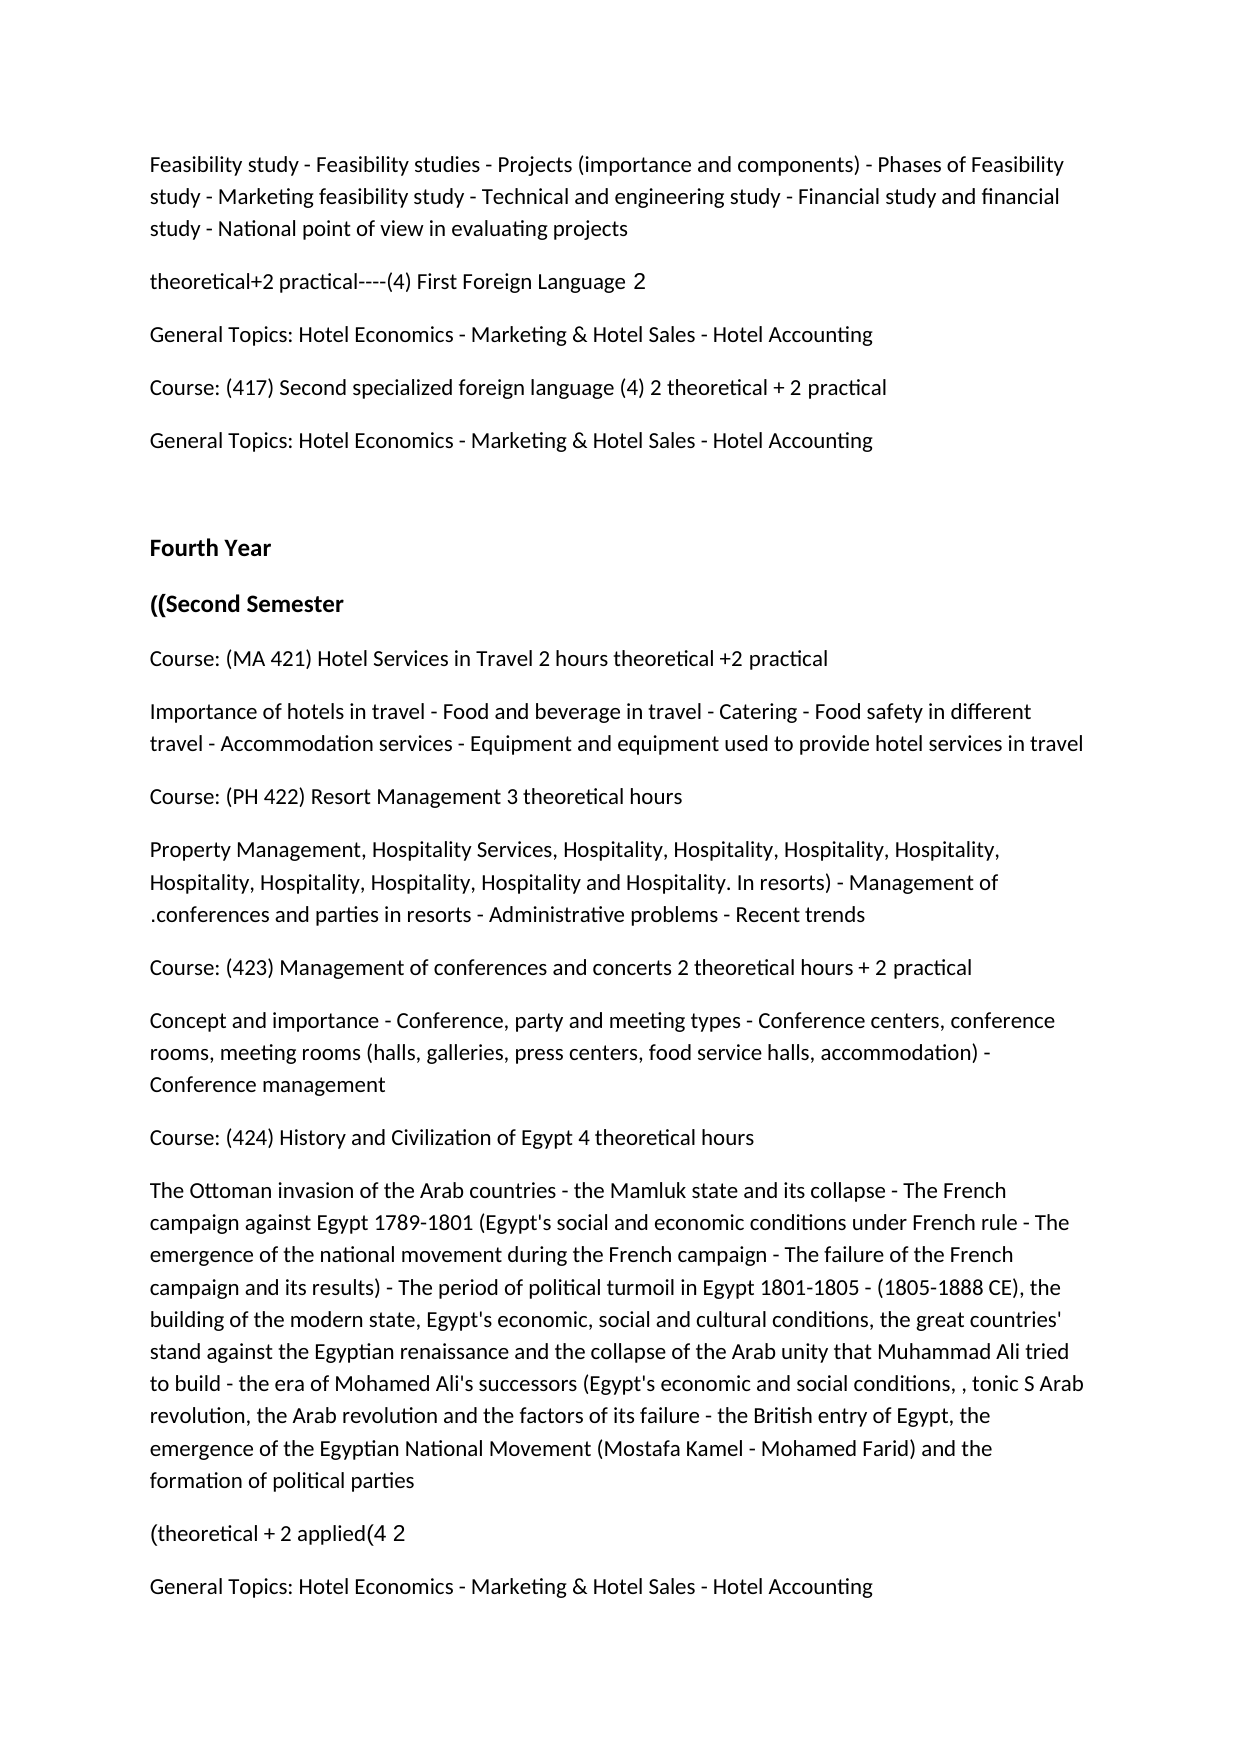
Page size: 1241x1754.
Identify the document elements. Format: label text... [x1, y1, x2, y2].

text 2 4)theoretical + 2 applied) [150, 1519, 1090, 1547]
text Course: (423) Management of conferences and concerts 2 theoretical hours + 2 practical [150, 953, 1090, 981]
text 2 theoretical+2 practical----(4) First Foreign Language [150, 267, 1090, 295]
text Course: (417) Second specialized foreign language (4) 2 theoretical + 2 practical [150, 373, 1090, 401]
text Course: (424) History and Civilization of Egypt 4 theoretical hours [150, 1123, 1090, 1151]
text Concept and importance - Conference, party and meeting types - Conference centers, conference rooms, meeting rooms (halls, galleries, press centers, food service halls, accommodation) - Conference management [150, 1006, 1090, 1098]
text The Ottoman invasion of the Arab countries - the Mamluk state and its collapse - The French campaign against Egypt 1789-1801 (Egypt's social and economic conditions under French rule - The emergence of the national movement during the French campaign - The failure of the French campaign and its results) - The period of political turmoil in Egypt 1801-1805 - (1805-1888 CE), the building of the modern state, Egypt's economic, social and cultural conditions, the great countries' stand against the Egyptian renaissance and the collapse of the Arab unity that Muhammad Ali tried to build - the era of Mohamed Ali's successors (Egypt's economic and social conditions, , tonic S Arab revolution, the Arab revolution and the factors of its failure - the British entry of Egypt, the emergence of the Egyptian National Movement (Mostafa Kamel - Mohamed Farid) and the formation of political parties [150, 1176, 1090, 1494]
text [150, 1572, 1090, 1600]
text Second Semester)) [150, 588, 1090, 619]
text Importance of hotels in travel - Food and beverage in travel - Catering - Food safety in different travel - Accommodation services - Equipment and equipment used to provide hotel services in travel [150, 697, 1090, 757]
text Course: (MA 421) Hotel Services in Travel 2 hours theoretical +2 practical [150, 644, 1090, 672]
text Feasibility study - Feasibility studies - Projects (importance and components) - Phases of Feasibility study - Marketing feasibility study - Technical and engineering study - Financial study and financial study - National point of view in evaluating projects [150, 150, 1090, 242]
text General Topics: Hotel Economics - Marketing & Hotel Sales - Hotel Accounting [150, 426, 1090, 454]
text Course: (PH 422) Resort Management 3 theoretical hours [150, 782, 1090, 810]
text General Topics: Hotel Economics - Marketing & Hotel Sales - Hotel Accounting [150, 320, 1090, 348]
text Fourth Year [150, 532, 1090, 563]
text Property Management, Hospitality Services, Hospitality, Hospitality, Hospitality, Hospitality, Hospitality, Hospitality, Hospitality, Hospitality and Hospitality. In resorts) - Management of conferences and parties in resorts - Administrative problems - Recent trends. [150, 835, 1090, 928]
